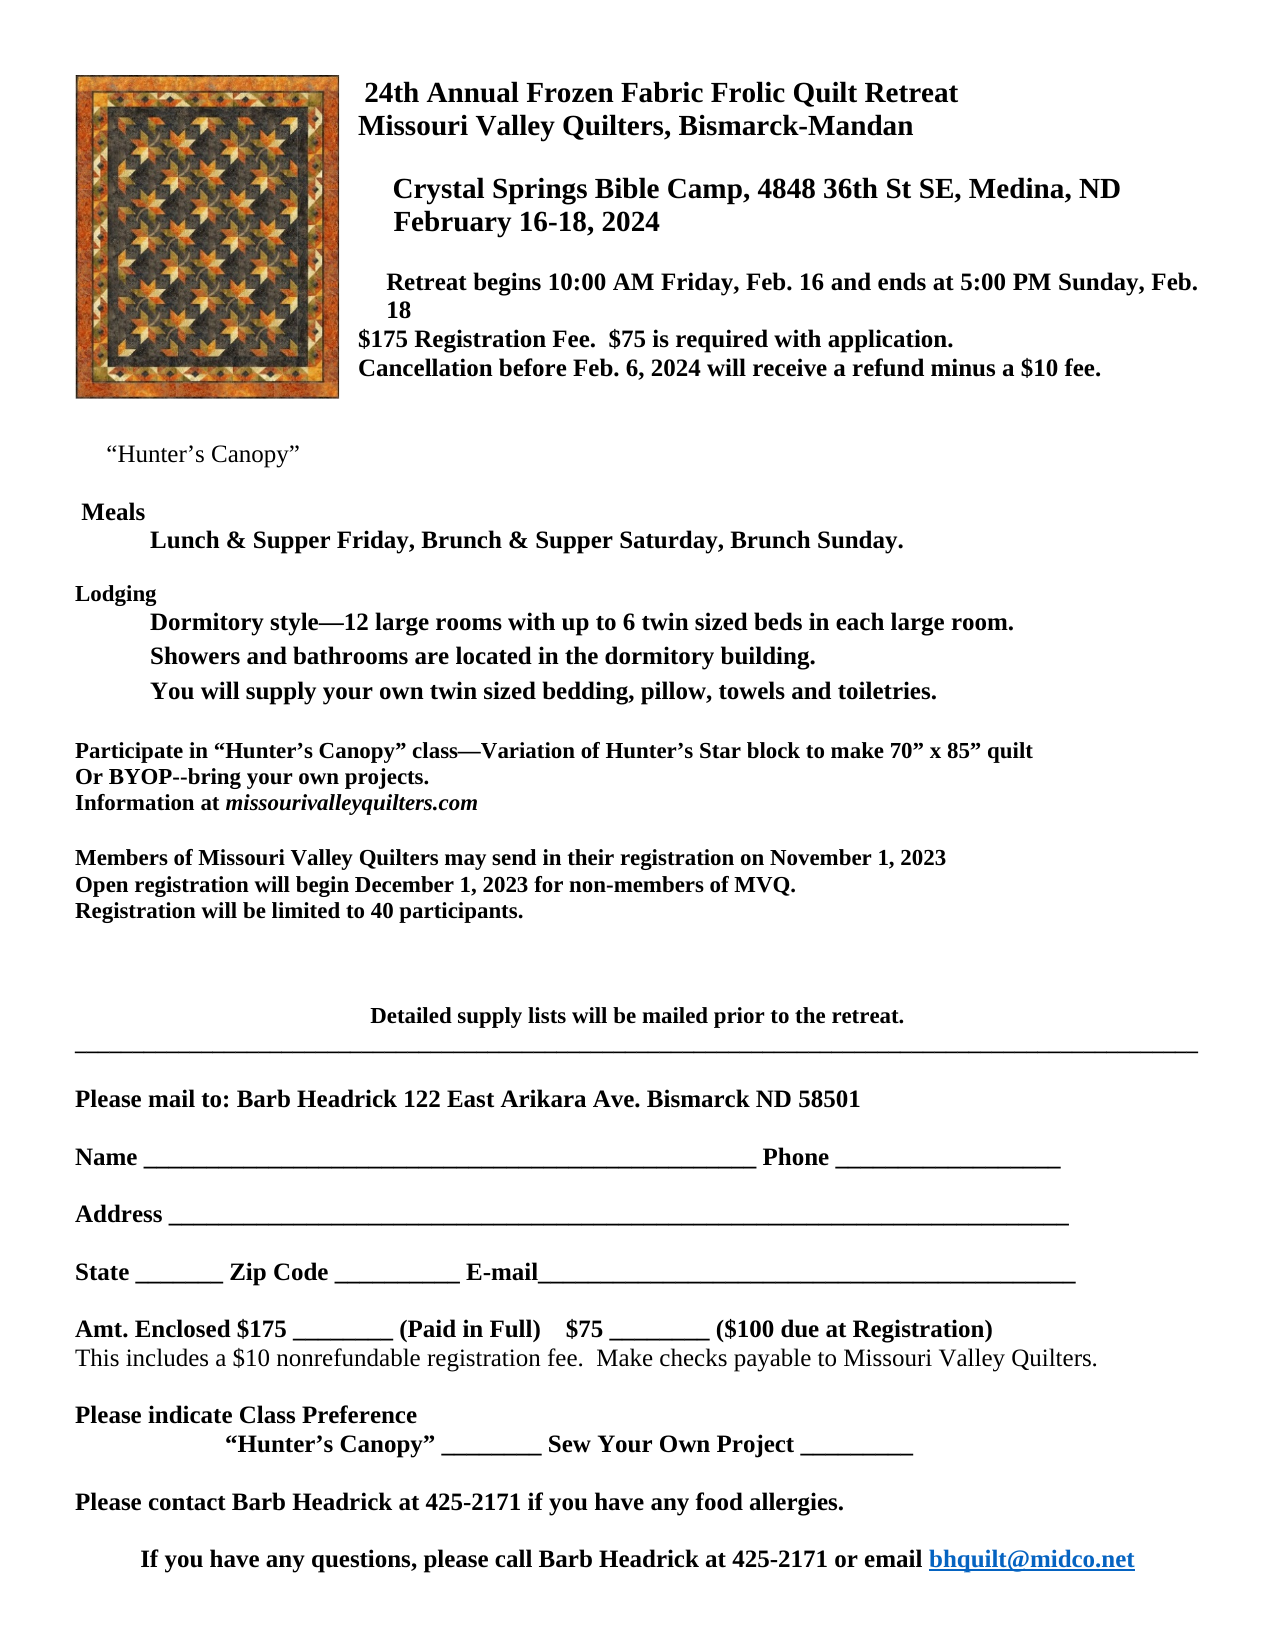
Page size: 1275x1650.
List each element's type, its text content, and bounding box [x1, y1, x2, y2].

text Address ________________________________________________________________________ [75, 1199, 1200, 1257]
text This includes a $10 nonrefundable registration fee. Make checks payable to Missouri Valley Quilters. [75, 1343, 1200, 1372]
text Amt. Enclosed $175 ________ (Paid in Full) $75 ________ ($100 due at Registration) [75, 1285, 1200, 1343]
text Meals [75, 497, 1200, 525]
text “Hunter’s Canopy” [75, 439, 1200, 468]
text Registration will be limited to 40 participants. [75, 897, 1200, 923]
text Dormitory style—12 large rooms with up to 6 twin sized beds in each large room. [75, 607, 1200, 636]
text You will supply your own twin sized bedding, pillow, towels and toiletries. [75, 676, 1200, 704]
text Or BYOP--bring your own projects. [75, 763, 1200, 789]
text Open registration will begin December 1, 2023 for non-members of MVQ. [75, 871, 1200, 897]
text Retreat begins 10:00 AM Friday, Feb. 16 and ends at 5:00 PM Sunday, Feb. 18 [340, 267, 1200, 324]
text $175 Registration Fee. $75 is required with application. [340, 324, 1200, 353]
text Lodging [75, 581, 1200, 607]
picture [75, 75, 340, 399]
text Missouri Valley Quilters, Bismarck-Mandan [340, 108, 1200, 142]
text Lunch & Supper Friday, Brunch & Supper Saturday, Brunch Sunday. [75, 525, 1200, 554]
text State _______ Zip Code __________ E-mail___________________________________________ [75, 1257, 1200, 1285]
text Cancellation before Feb. 6, 2024 will receive a refund minus a $10 fee. [340, 353, 1200, 382]
text Showers and bathrooms are located in the dormitory building. [75, 641, 1200, 670]
text Participate in “Hunter’s Canopy” class—Variation of Hunter’s Star block to make 70” x 85” quilt [75, 737, 1200, 763]
text Please mail to: Barb Headrick 122 East Arikara Ave. Bismarck ND 58501 [75, 1084, 1200, 1113]
text Name _________________________________________________ Phone __________________ [75, 1142, 1200, 1170]
text Information at missourivalleyquilters.com [75, 789, 1200, 816]
text __________________________________________________________________________________________________ [75, 1029, 1200, 1055]
text Crystal Springs Bible Camp, 4848 36th St SE, Medina, ND [340, 171, 1200, 204]
text If you have any questions, please call Barb Headrick at 425-2171 or email bhquilt@midco.net [75, 1544, 1200, 1573]
text Detailed supply lists will be mailed prior to the retreat. [75, 1003, 1200, 1029]
text 24th Annual Frozen Fabric Frolic Quilt Retreat [340, 75, 1200, 108]
text February 16-18, 2024 [340, 204, 1200, 238]
text Please contact Barb Headrick at 425-2171 if you have any food allergies. [75, 1487, 1200, 1515]
text Members of Missouri Valley Quilters may send in their registration on November 1, 2023 [75, 844, 1200, 871]
text “Hunter’s Canopy” ________ Sew Your Own Project _________ [75, 1429, 1200, 1458]
text Please indicate Class Preference [75, 1400, 1200, 1429]
